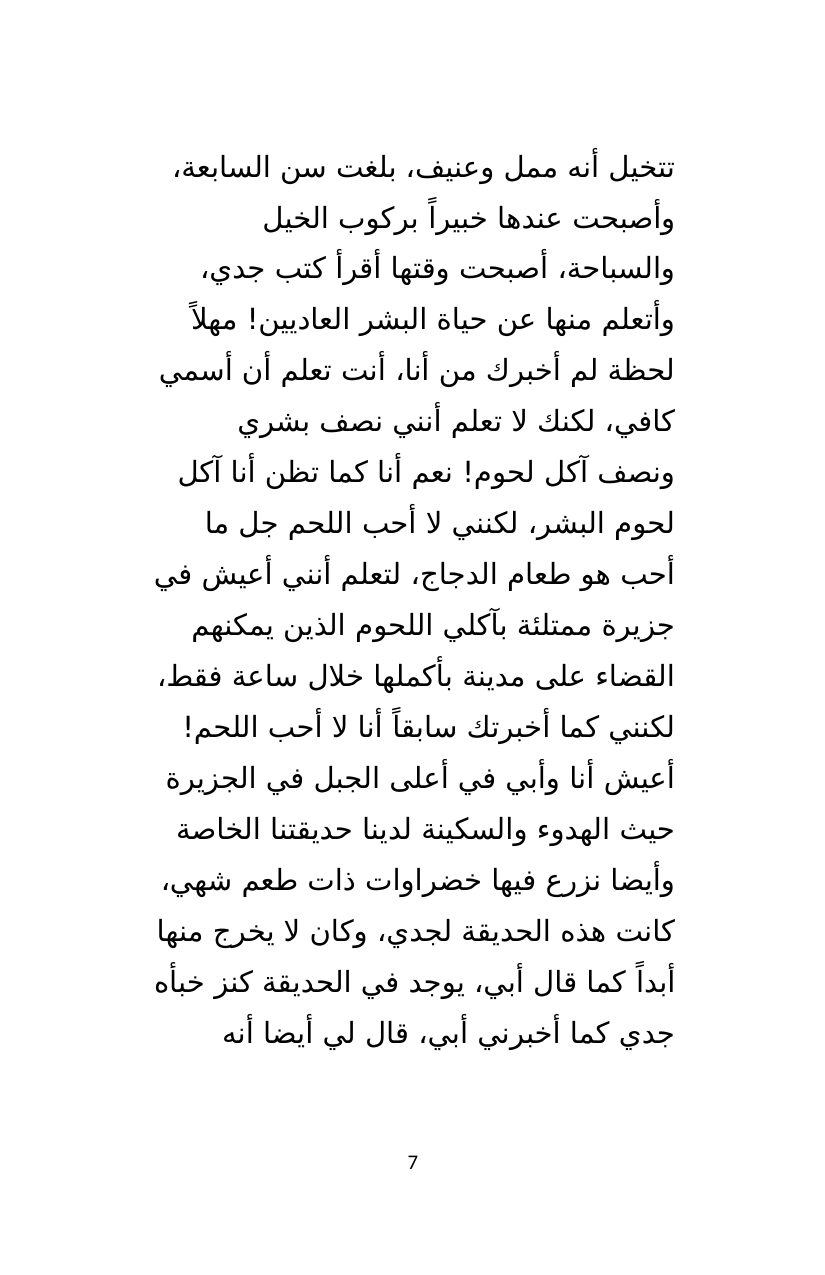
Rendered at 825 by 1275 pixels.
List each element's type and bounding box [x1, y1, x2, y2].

text [150, 150, 675, 1050]
